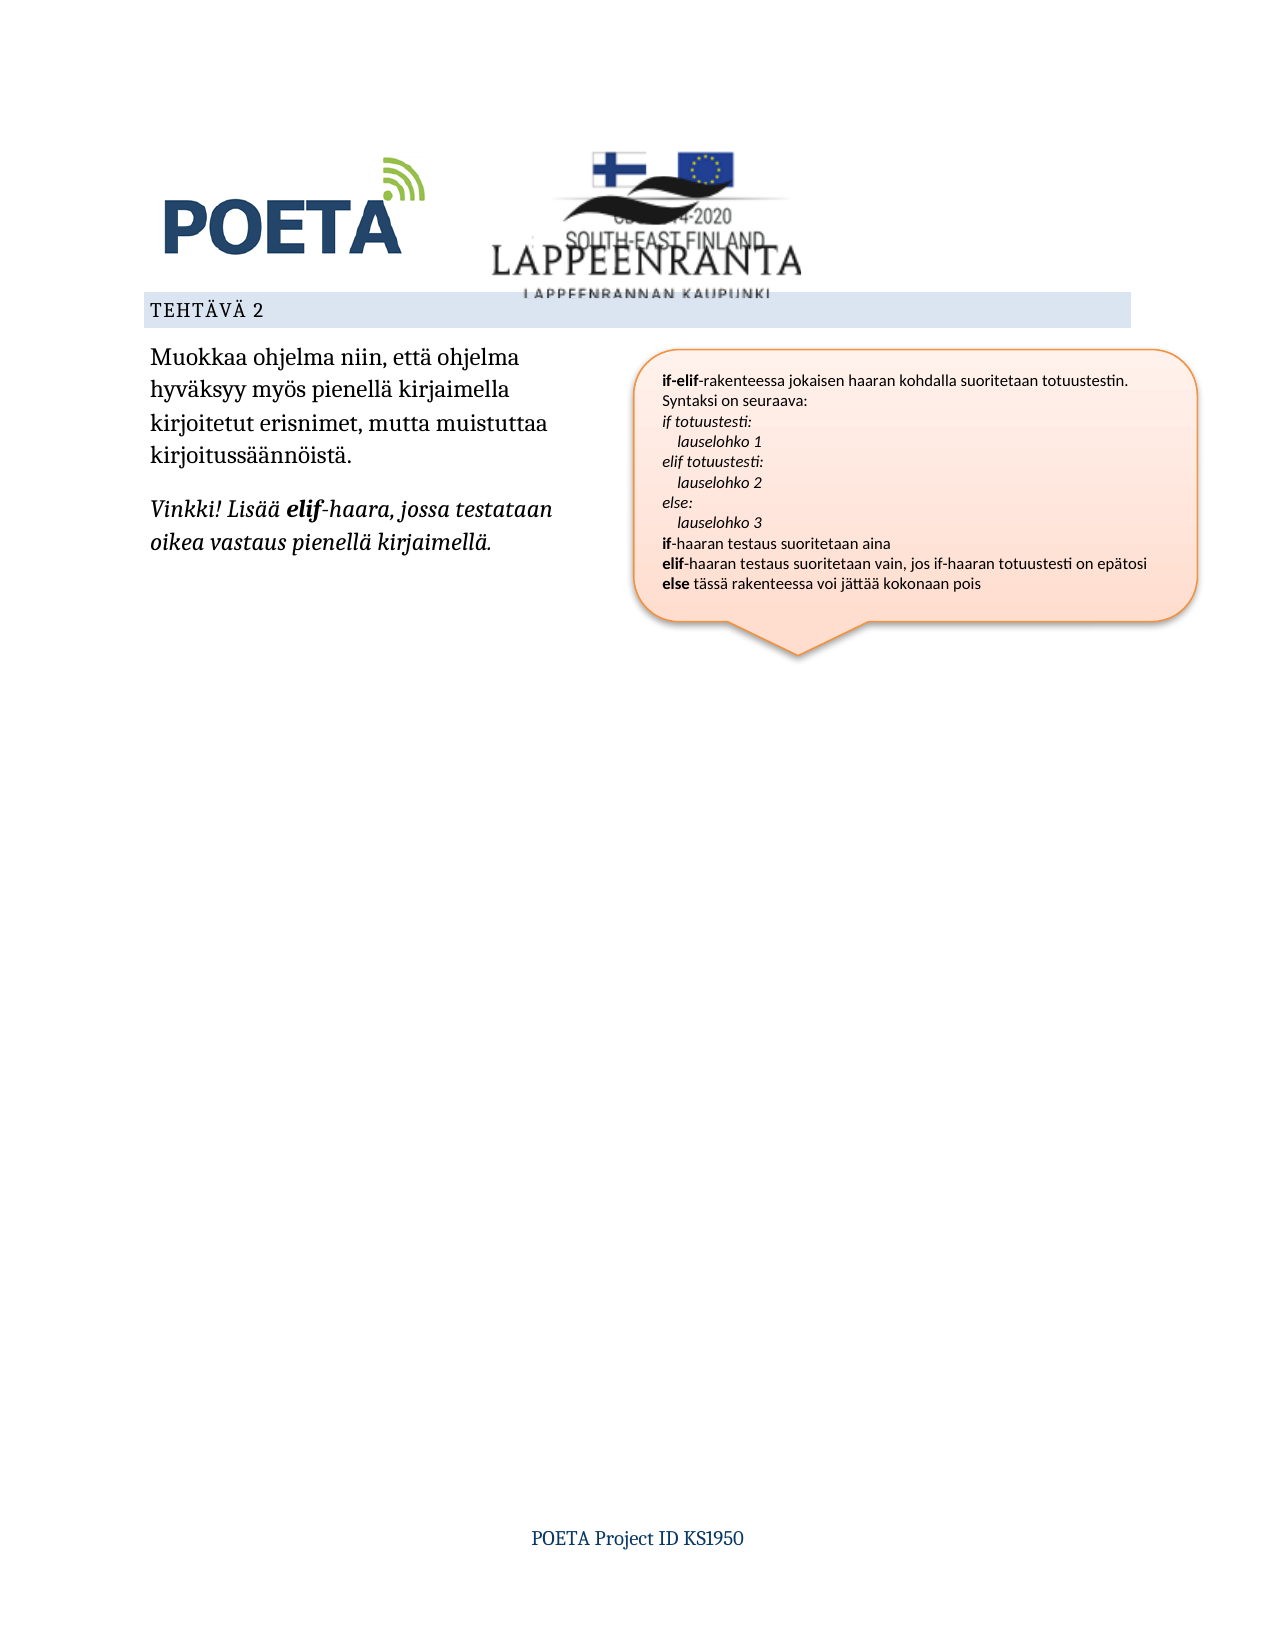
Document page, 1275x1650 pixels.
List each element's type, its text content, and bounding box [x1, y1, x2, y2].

text Vinkki! Lisää elif-haara, jossa testataan oikea vastaus pienellä kirjaimellä. [150, 495, 628, 557]
text Muokkaa ohjelma niin, että ohjelma hyväksyy myös pienellä kirjaimella kirjoitetut erisnimet, mutta muistuttaa kirjoitussäännöistä. [150, 342, 1125, 470]
picture [491, 139, 824, 299]
subtitle Tehtävä 2 [150, 298, 1125, 322]
picture [150, 144, 439, 268]
